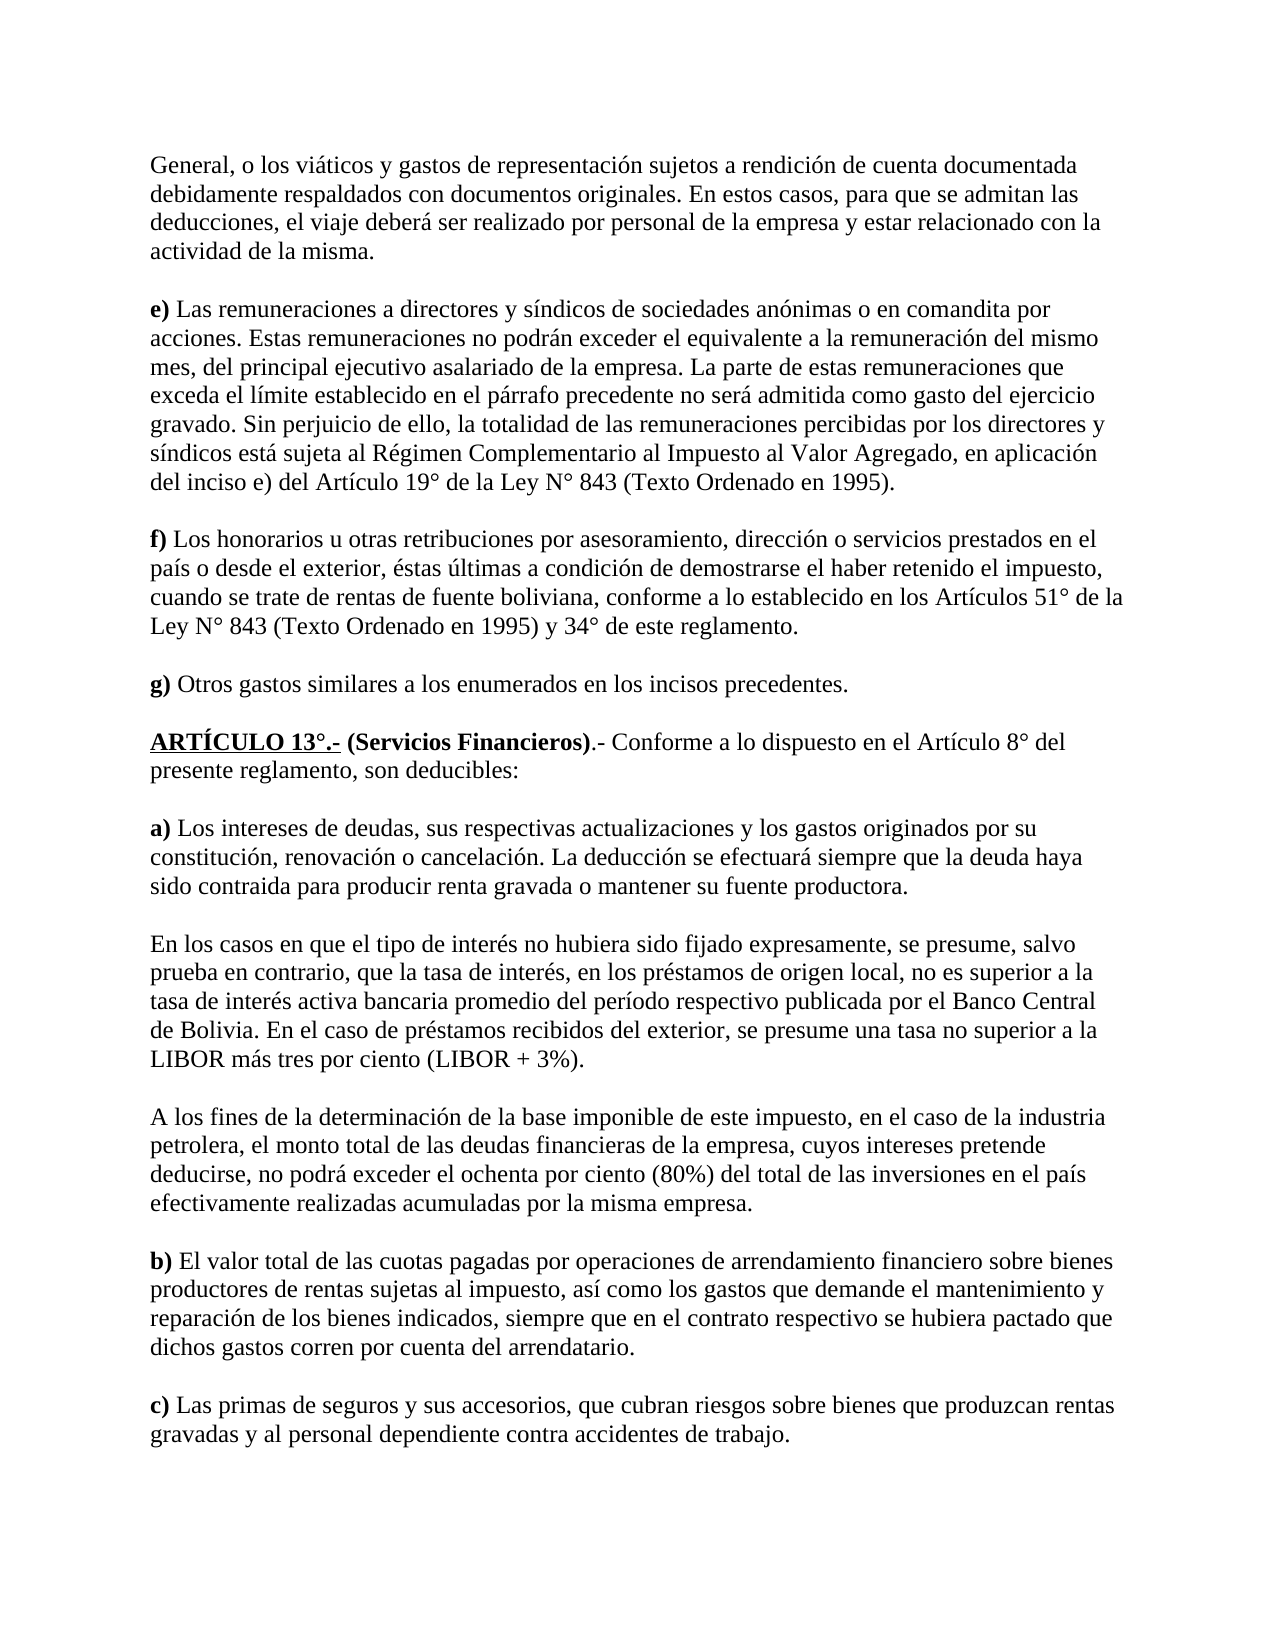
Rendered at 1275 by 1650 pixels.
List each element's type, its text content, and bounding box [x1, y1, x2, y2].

text f) Los honorarios u otras retribuciones por asesoramiento, dirección o servicios prestados en el país o desde el exterior, éstas últimas a condición de demostrarse el haber retenido el impuesto, cuando se trate de rentas de fuente boliviana, conforme a lo establecido en los Artículos 51° de la Ley N° 843 (Texto Ordenado en 1995) y 34° de este reglamento. [150, 524, 1125, 639]
text a) Los intereses de deudas, sus respectivas actualizaciones y los gastos originados por su constitución, renovación o cancelación. La deducción se efectuará siempre que la deuda haya sido contraida para producir renta gravada o mantener su fuente productora. [150, 813, 1125, 899]
text ARTÍCULO 13°.- (Servicios Financieros).- Conforme a lo dispuesto en el Artículo 8° del presente reglamento, son deducibles: [150, 727, 1125, 784]
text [150, 150, 1125, 265]
text c) Las primas de seguros y sus accesorios, que cubran riesgos sobre bienes que produzcan rentas gravadas y al personal dependiente contra accidentes de trabajo. [150, 1390, 1125, 1447]
text En los casos en que el tipo de interés no hubiera sido fijado expresamente, se presume, salvo prueba en contrario, que la tasa de interés, en los préstamos de origen local, no es superior a la tasa de interés activa bancaria promedio del período respectivo publicada por el Banco Central de Bolivia. En el caso de préstamos recibidos del exterior, se presume una tasa no superior a la LIBOR más tres por ciento (LIBOR + 3%). [150, 929, 1125, 1072]
text A los fines de la determinación de la base imponible de este impuesto, en el caso de la industria petrolera, el monto total de las deudas financieras de la empresa, cuyos intereses pretende deducirse, no podrá exceder el ochenta por ciento (80%) del total de las inversiones en el país efectivamente realizadas acumuladas por la misma empresa. [150, 1102, 1125, 1217]
text e) Las remuneraciones a directores y síndicos de sociedades anónimas o en comandita por acciones. Estas remuneraciones no podrán exceder el equivalente a la remuneración del mismo mes, del principal ejecutivo asalariado de la empresa. La parte de estas remuneraciones que exceda el límite establecido en el párrafo precedente no será admitida como gasto del ejercicio gravado. Sin perjuicio de ello, la totalidad de las remuneraciones percibidas por los directores y síndicos está sujeta al Régimen Complementario al Impuesto al Valor Agregado, en aplicación del inciso e) del Artículo 19° de la Ley N° 843 (Texto Ordenado en 1995). [150, 294, 1125, 495]
text b) El valor total de las cuotas pagadas por operaciones de arrendamiento financiero sobre bienes productores de rentas sujetas al impuesto, así como los gastos que demande el mantenimiento y reparación de los bienes indicados, siempre que en el contrato respectivo se hubiera pactado que dichos gastos corren por cuenta del arrendatario. [150, 1246, 1125, 1361]
text g) Otros gastos similares a los enumerados en los incisos precedentes. [150, 669, 1125, 697]
